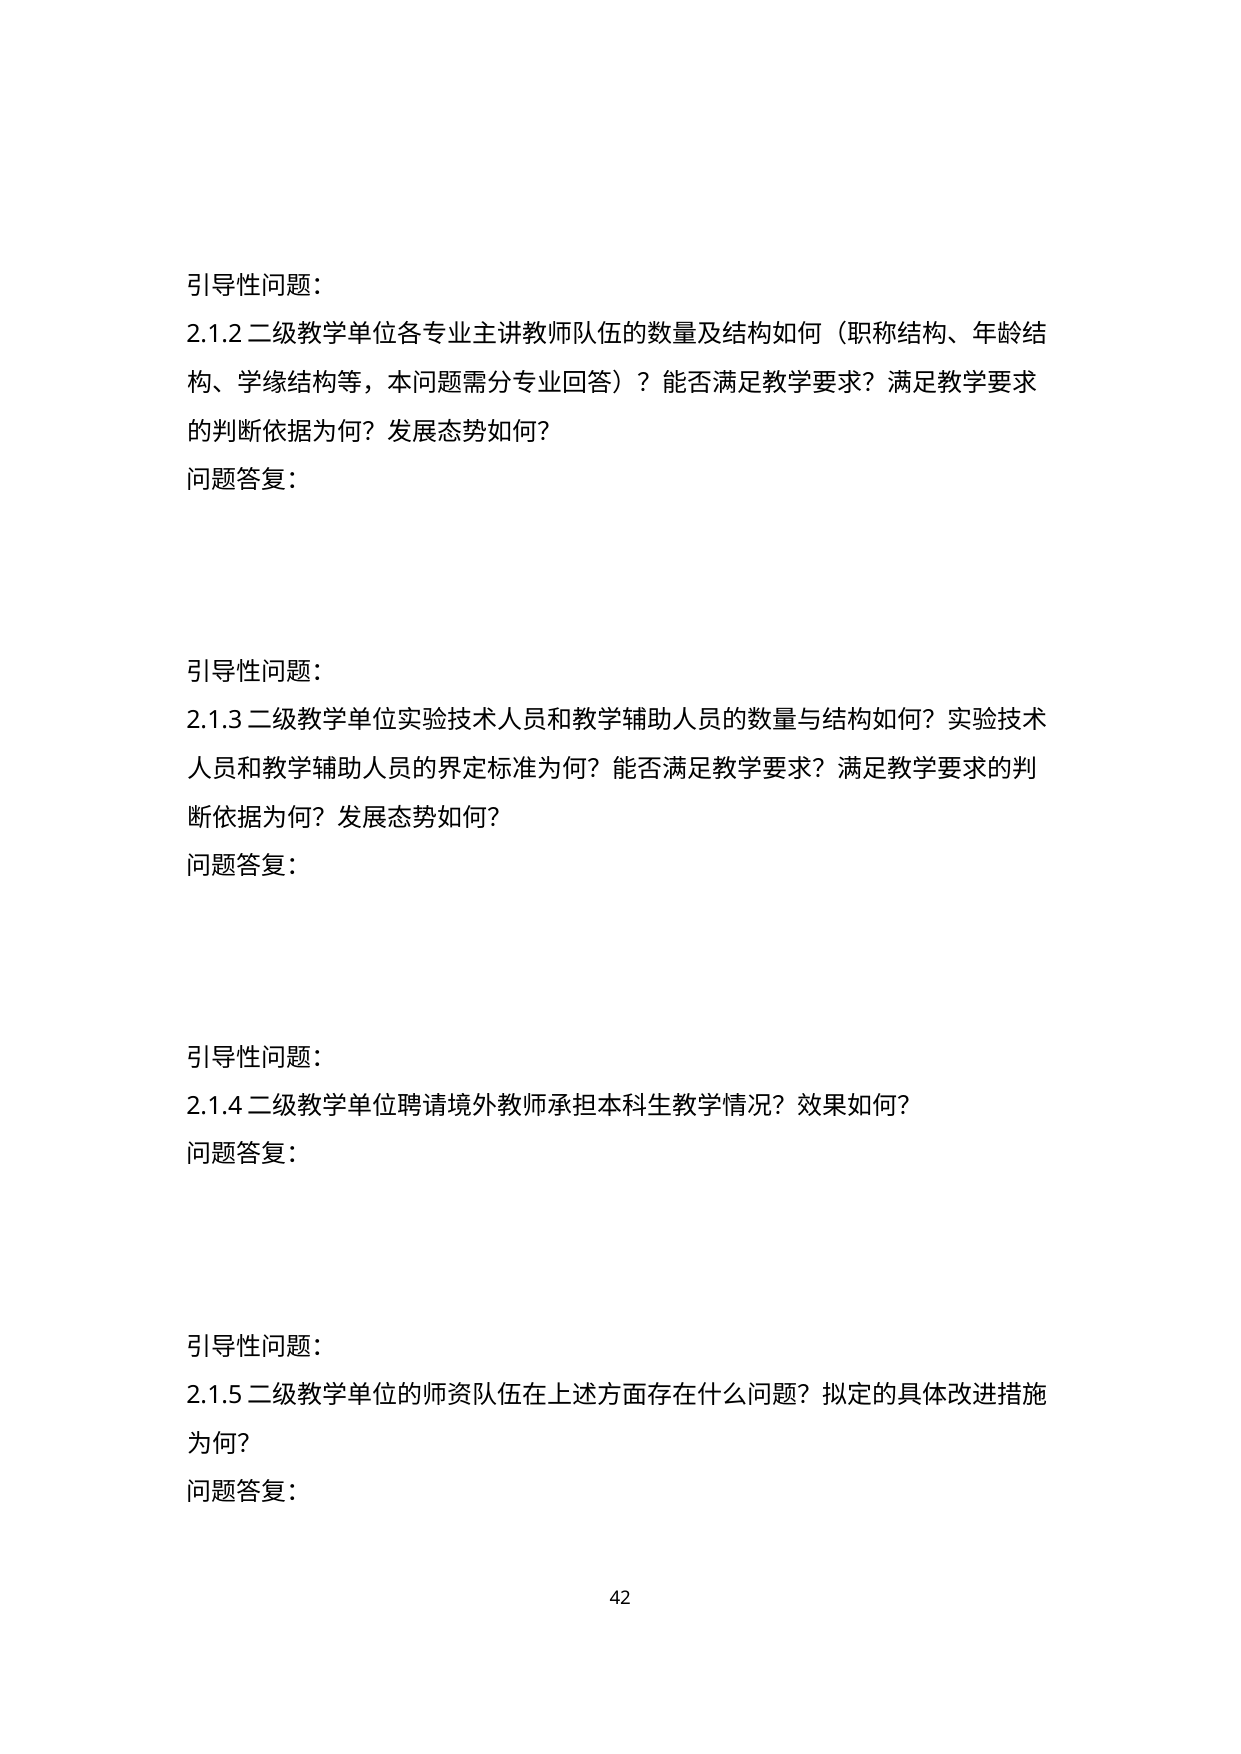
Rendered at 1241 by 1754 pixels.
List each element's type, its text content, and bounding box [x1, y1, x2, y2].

text 问题答复： [186, 1467, 1053, 1512]
text 问题答复： [186, 841, 1053, 886]
text 引导性问题： [186, 647, 1053, 692]
text 问题答复： [186, 1129, 1053, 1175]
text 2.1.4二级教学单位聘请境外教师承担本科生教学情况？效果如何？ [186, 1081, 1053, 1127]
text 2.1.5二级教学单位的师资队伍在上述方面存在什么问题？拟定的具体改进措施为何？ [186, 1370, 1053, 1464]
text 2.1.2二级教学单位各专业主讲教师队伍的数量及结构如何（职称结构、年龄结构、学缘结构等，本问题需分专业回答）？能否满足教学要求？满足教学要求的判断依据为何？发展态势如何？ [186, 309, 1053, 452]
text 引导性问题： [186, 1322, 1053, 1367]
text 2.1.3二级教学单位实验技术人员和教学辅助人员的数量与结构如何？实验技术人员和教学辅助人员的界定标准为何？能否满足教学要求？满足教学要求的判断依据为何？发展态势如何？ [186, 695, 1053, 838]
text 引导性问题： [186, 1033, 1053, 1078]
text 引导性问题： [186, 261, 1053, 306]
text 问题答复： [186, 455, 1053, 500]
